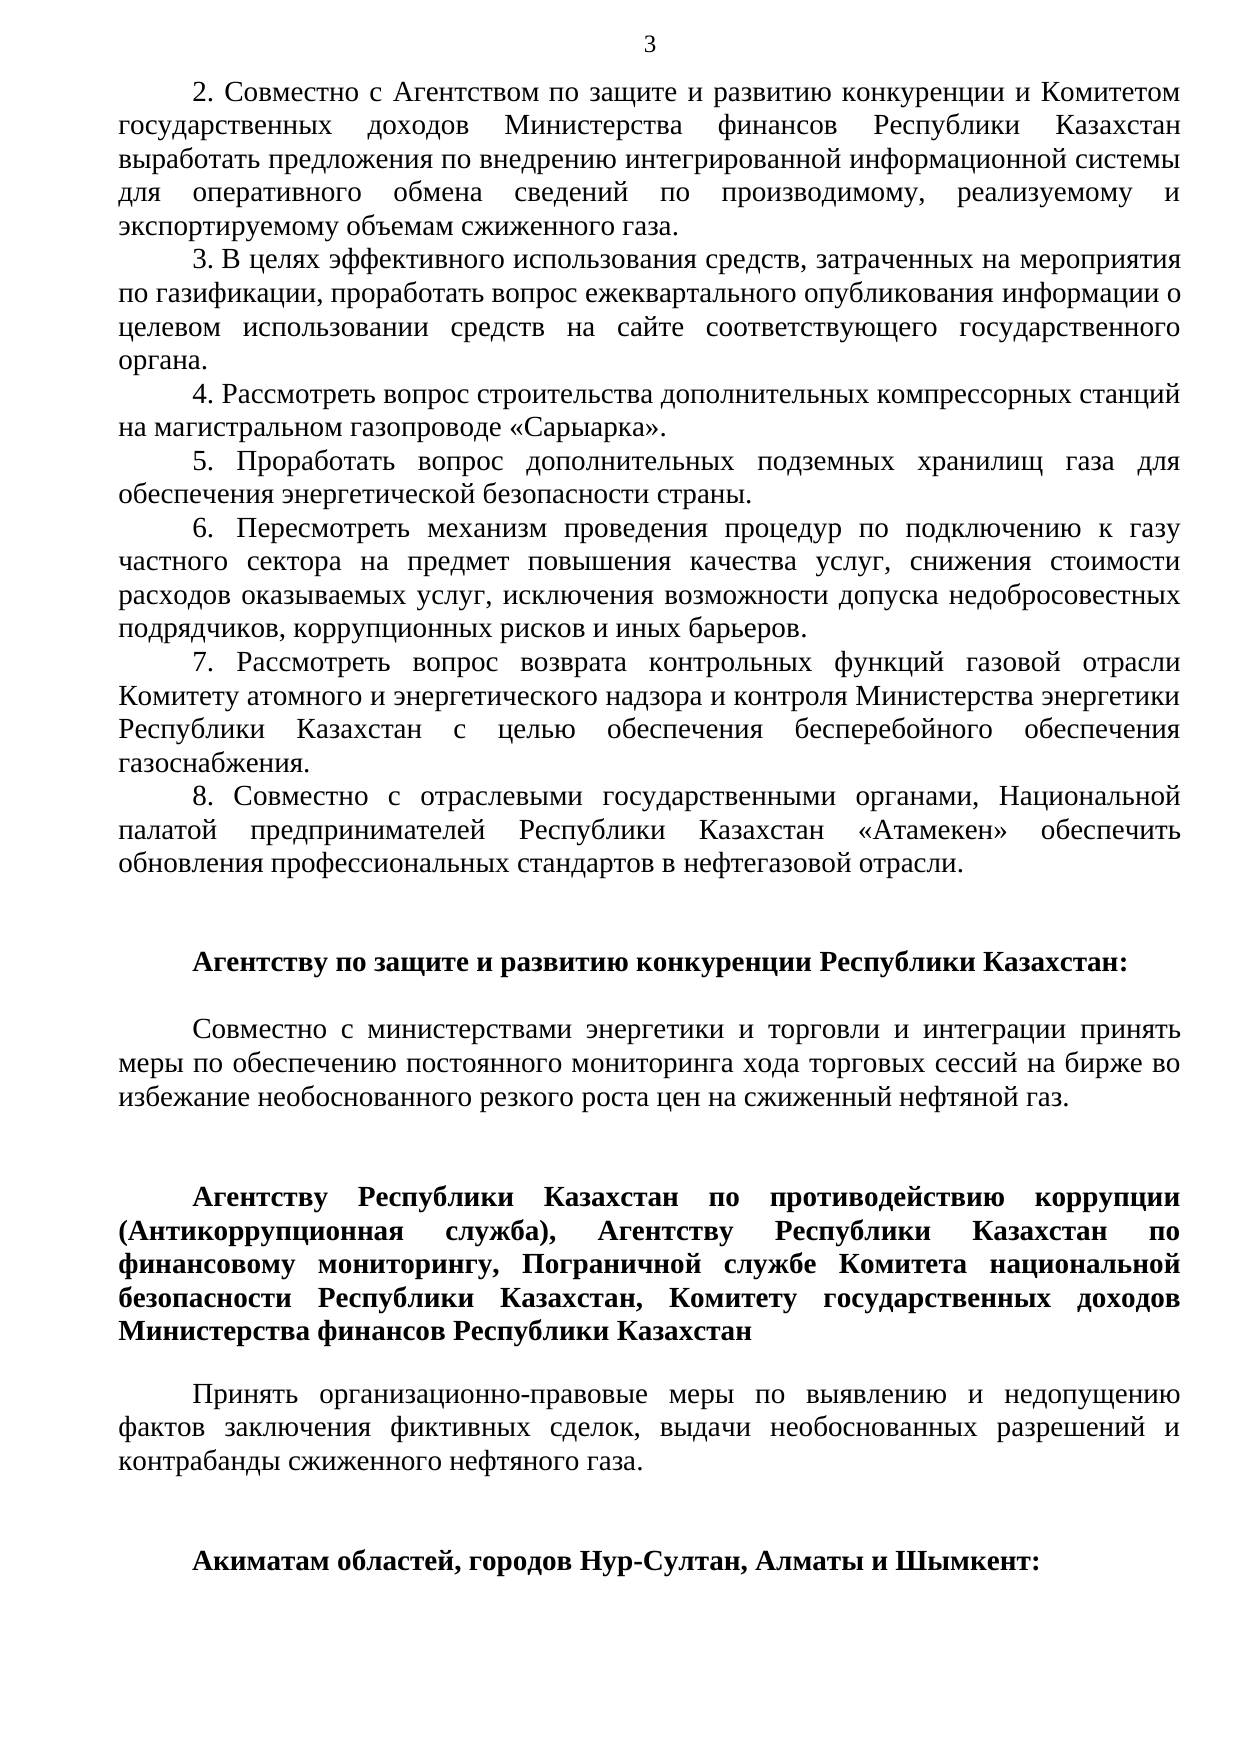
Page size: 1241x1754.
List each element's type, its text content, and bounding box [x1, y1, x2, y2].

text Акиматам областей, городов Нур-Султан, Алматы и Шымкент: [118, 1543, 1181, 1577]
text Агентству Республики Казахстан по противодействию коррупции (Антикоррупционная служба), Агентству Республики Казахстан по финансовому мониторингу, Пограничной службе Комитета национальной безопасности Республики Казахстан, Комитету государственных доходов Министерства финансов Республики Казахстан [118, 1179, 1181, 1347]
text Агентству по защите и развитию конкуренции Республики Казахстан: [118, 944, 1181, 978]
text Совместно с министерствами энергетики и торговли и интеграции принять меры по обеспечению постоянного мониторинга хода торговых сессий на бирже во избежание необоснованного резкого роста цен на сжиженный нефтяной газ. [118, 1012, 1181, 1112]
text Принять организационно-правовые меры по выявлению и недопущению фактов заключения фиктивных сделок, выдачи необоснованных разрешений и контрабанды сжиженного нефтяного газа. [118, 1376, 1181, 1476]
text 7. Рассмотреть вопрос возврата контрольных функций газовой отрасли Комитету атомного и энергетического надзора и контроля Министерства энергетики Республики Казахстан с целью обеспечения бесперебойного обеспечения газоснабжения. [118, 644, 1181, 778]
text 4. Рассмотреть вопрос строительства дополнительных компрессорных станций на магистральном газопроводе «Сарыарка». [118, 376, 1181, 443]
text 5. Проработать вопрос дополнительных подземных хранилищ газа для обеспечения энергетической безопасности страны. [118, 443, 1181, 510]
text 2. Совместно с Агентством по защите и развитию конкуренции и Комитетом государственных доходов Министерства финансов Республики Казахстан выработать предложения по внедрению интегрированной информационной системы для оперативного обмена сведений по производимому, реализуемому и экспортируемому объемам сжиженного газа. [118, 74, 1181, 242]
text 3. В целях эффективного использования средств, затраченных на мероприятия по газификации, проработать вопрос ежеквартального опубликования информации о целевом использовании средств на сайте соответствующего государственного органа. [118, 242, 1181, 376]
text 8. Совместно с отраслевыми государственными органами, Национальной палатой предпринимателей Республики Казахстан «Атамекен» обеспечить обновления профессиональных стандартов в нефтегазовой отрасли. [118, 778, 1181, 943]
text 6. Пересмотреть механизм проведения процедур по подключению к газу частного сектора на предмет повышения качества услуг, снижения стоимости расходов оказываемых услуг, исключения возможности допуска недобросовестных подрядчиков, коррупционных рисков и иных барьеров. [118, 510, 1181, 644]
